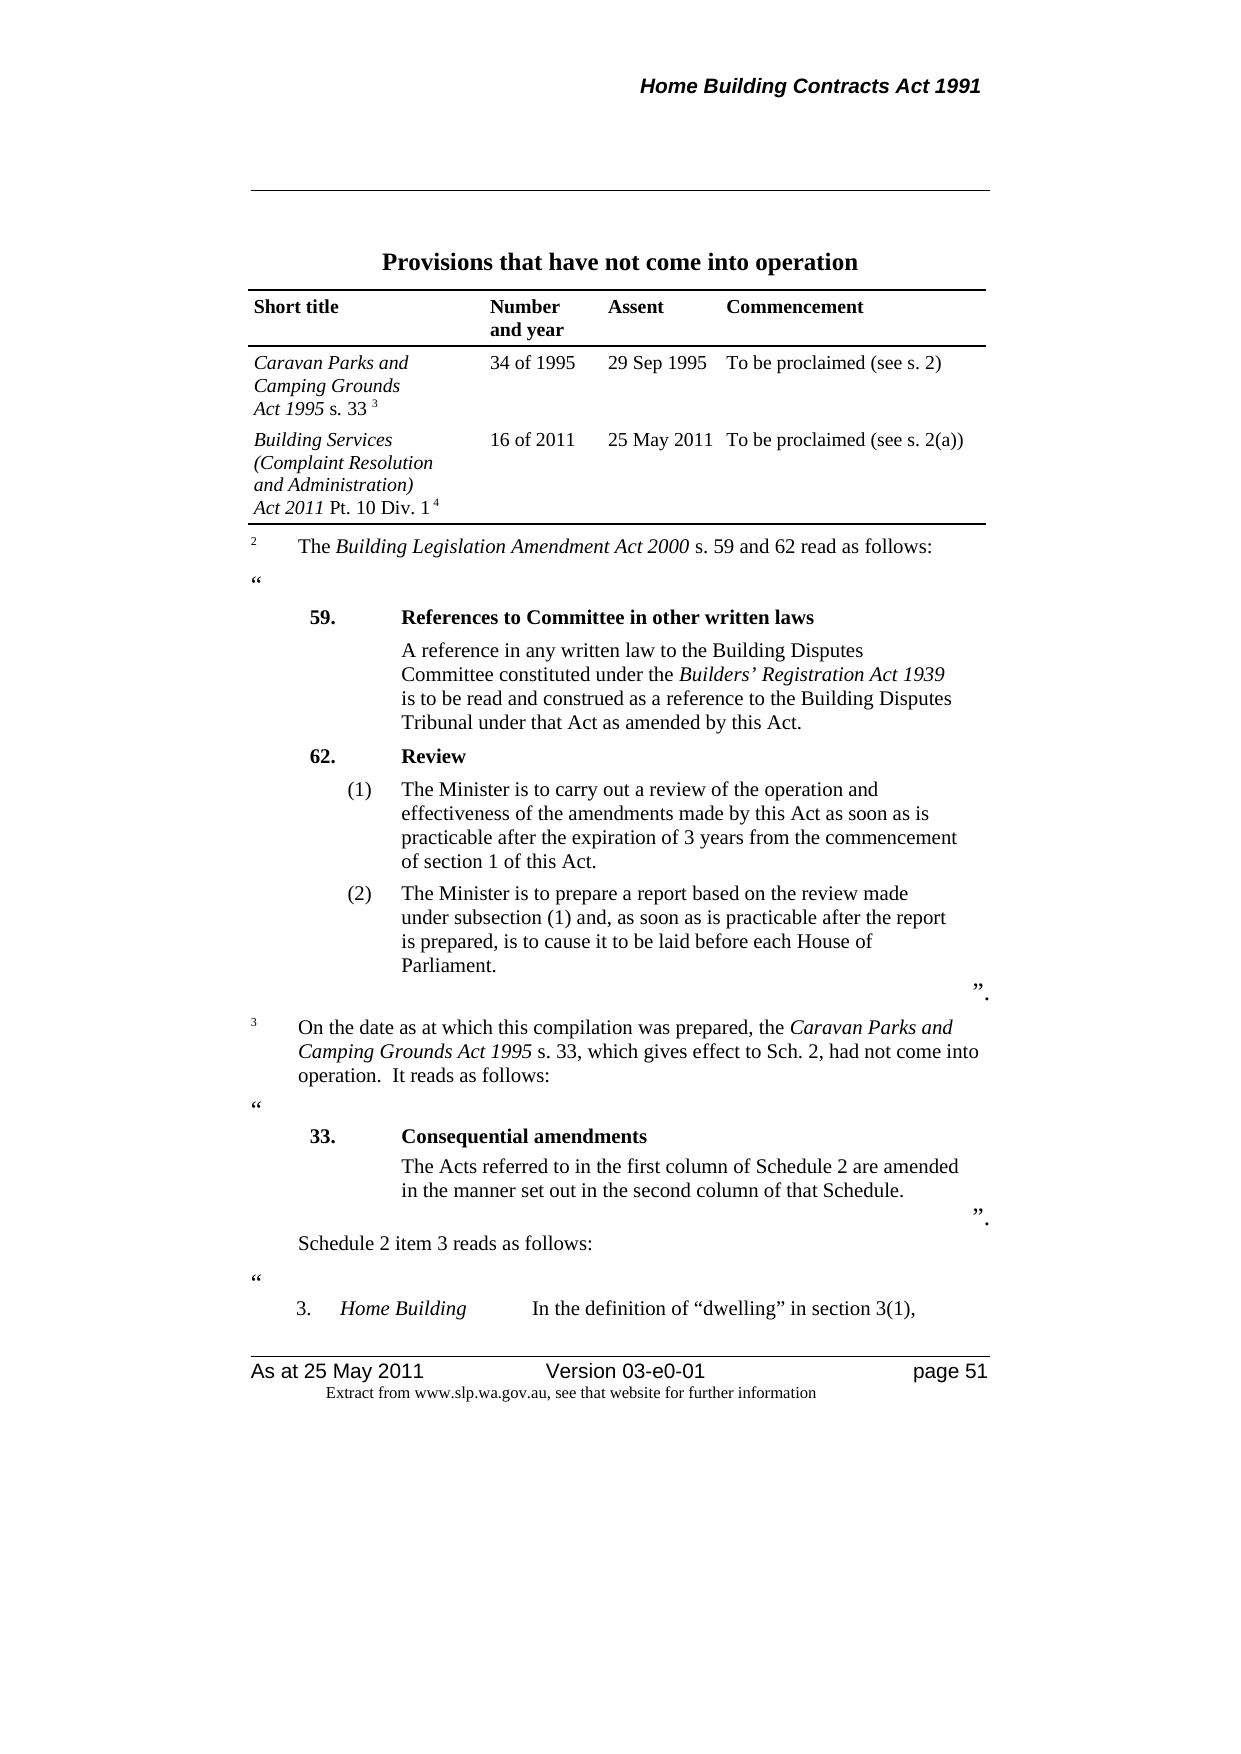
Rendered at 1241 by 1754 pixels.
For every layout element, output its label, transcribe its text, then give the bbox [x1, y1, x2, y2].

text (1) The Minister is to carry out a review of the operation and effectiveness of the amendments made by this Act as soon as is practicable after the expiration of 3 years from the commencement of section 1 of this Act. [312, 777, 960, 873]
table_header Commencement [720, 291, 986, 345]
subtitle Provisions that have not come into operation [251, 247, 990, 276]
table_cell 25 May 2011 [602, 424, 720, 523]
text (2) The Minister is to prepare a report based on the review made under subsection (1) and, as soon as is practicable after the report is prepared, is to cause it to be laid before each House of Parliament. [312, 881, 960, 977]
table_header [532, 1296, 931, 1320]
text ”. [251, 977, 990, 1006]
subtitle 33. Consequential amendments [309, 1124, 960, 1148]
text The Acts referred to in the first column of Schedule 2 are amended in the manner set out in the second column of that Schedule. [312, 1154, 960, 1202]
table_header Short title [248, 291, 484, 345]
subtitle 59. References to Committee in other written laws [309, 605, 960, 629]
table_cell To be proclaimed (see s. 2) [720, 347, 986, 424]
table_header Assent [602, 291, 720, 345]
table_cell 29 Sep 1995 [602, 347, 720, 424]
table_cell 34 of 1995 [484, 347, 602, 424]
text A reference in any written law to the Building Disputes Committee constituted under the Builders’ Registration Act 1939 is to be read and construed as a reference to the Building Disputes Tribunal under that Act as amended by this Act. [312, 638, 960, 734]
text 2 The Building Legislation Amendment Act 2000 s. 59 and 62 read as follows: [251, 534, 990, 558]
table_cell and Camping Grounds Act 1995 s. 33 3 [248, 347, 484, 424]
table_cell To be proclaimed (see s. 2(a)) [720, 424, 986, 523]
table_cell Building Services (Complaint Resolution and Administration) Act 2011 Pt. 10 Div. 1 4 [248, 424, 484, 523]
subtitle 62. Review [309, 744, 960, 768]
text Schedule 2 item 3 reads as follows: [251, 1231, 990, 1255]
table_cell 16 of 2011 [484, 424, 602, 523]
text “ [251, 1095, 990, 1124]
table_header Contracts Act 1991 [340, 1296, 532, 1320]
text ”. [251, 1202, 990, 1231]
text “ [251, 1268, 990, 1296]
table_header Number and year [484, 291, 602, 345]
text 3 On the date as at which this compilation was prepared, the and Camping Grounds Act 1995 s. 33, which gives effect to Sch. 2, had not come into operation. It reads as follows: [251, 1014, 990, 1087]
text “ [251, 570, 990, 599]
table_header 3. [296, 1296, 340, 1320]
